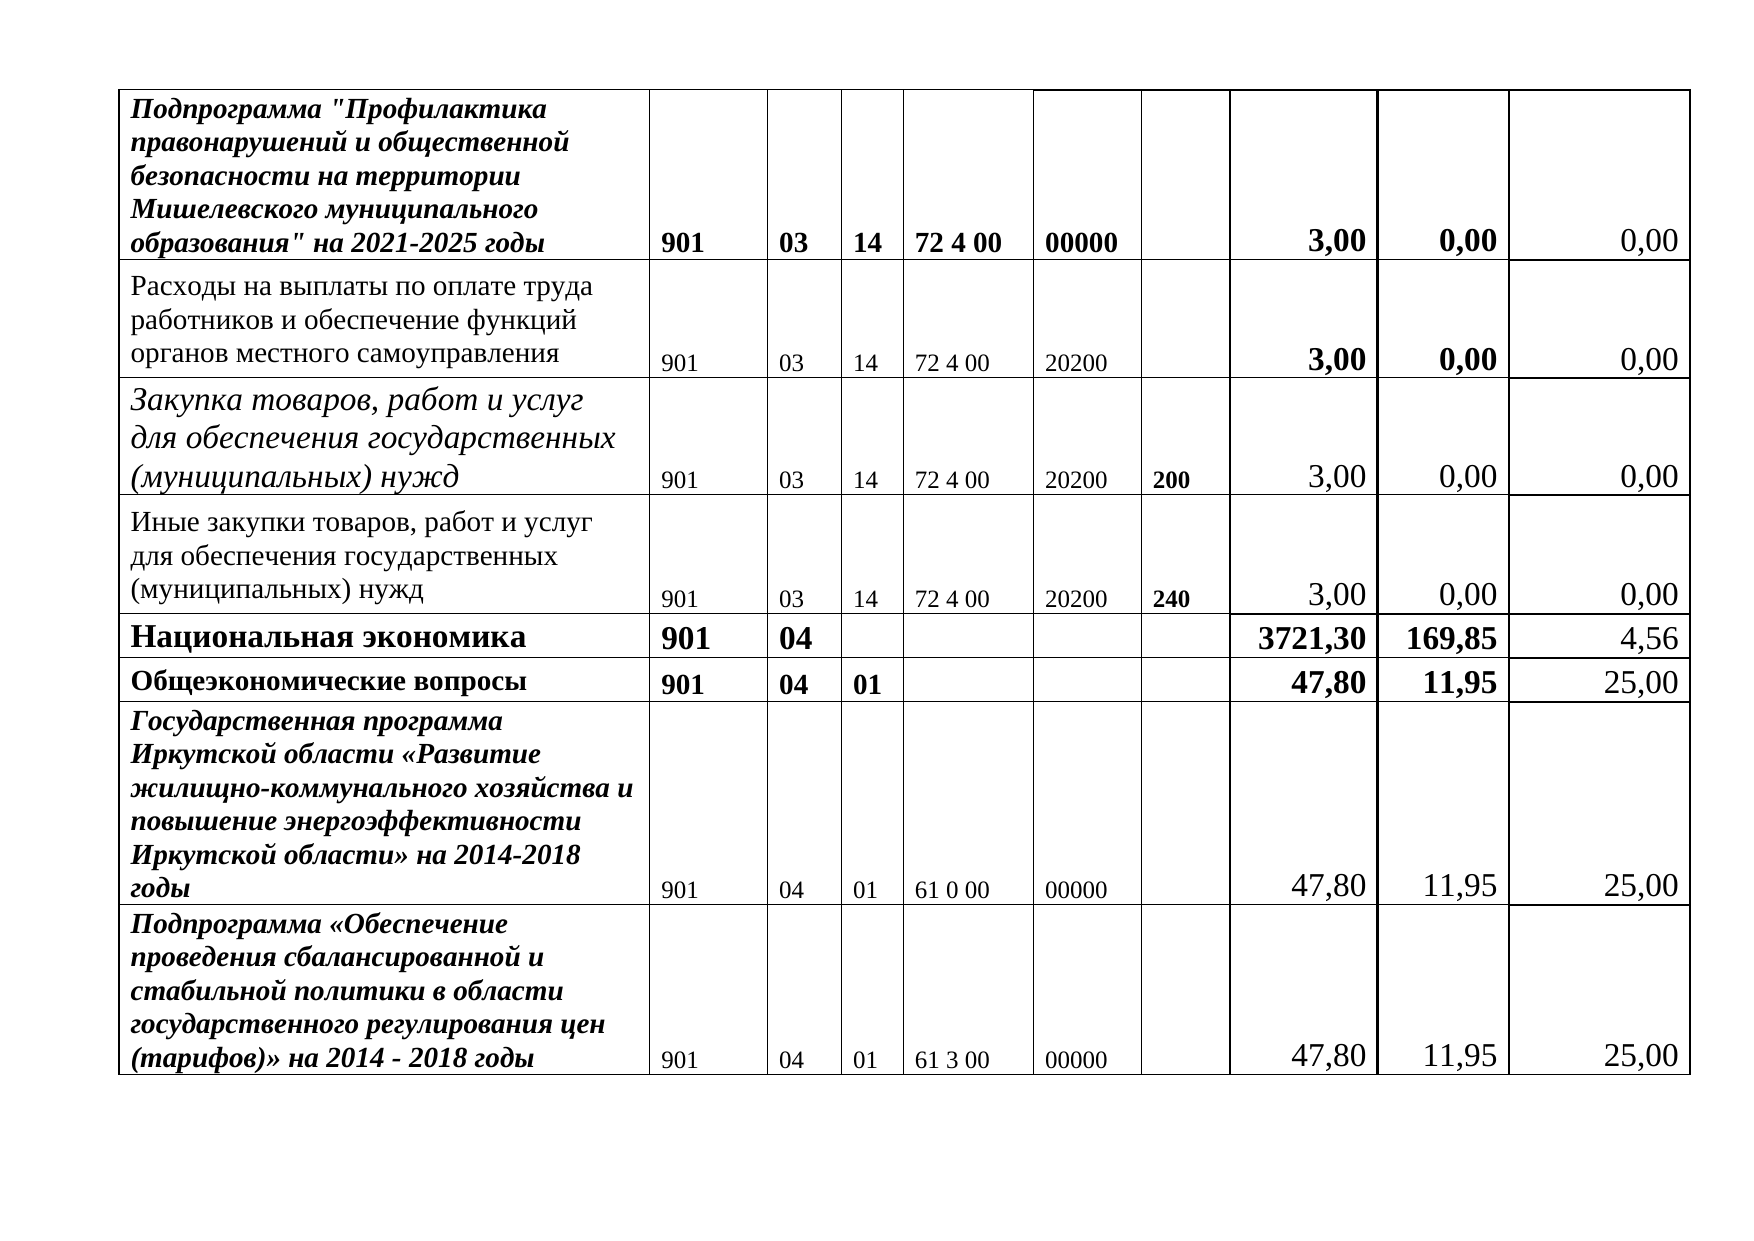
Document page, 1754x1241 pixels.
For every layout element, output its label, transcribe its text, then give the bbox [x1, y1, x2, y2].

table_cell 240 [1142, 495, 1229, 613]
table_cell Государственная программа Иркутской области «Развитие жилищно-коммунального хозяйства и повышение энергоэффективности Иркутской области» на 2014-2018 годы [120, 702, 649, 904]
table_cell 20200 [1034, 260, 1141, 377]
table_cell 901 [650, 905, 767, 1074]
table_cell 3721,30 [1231, 615, 1376, 657]
table_cell 72 4 00 [904, 378, 1033, 494]
table_cell 61 0 00 [904, 702, 1033, 904]
table_cell 0,00 [1379, 495, 1508, 613]
table_cell 47,80 [1231, 658, 1376, 701]
table_cell 25,00 [1510, 906, 1689, 1074]
table_cell [1142, 614, 1229, 657]
table_cell [904, 614, 1033, 657]
table_cell [1034, 658, 1141, 701]
table_cell 14 [842, 260, 903, 377]
table_cell Подпрограмма "Профилактика правонарушений и общественной безопасности на территории Мишелевского муниципального образования" на 2021-2025 годы [120, 90, 649, 258]
table_cell 04 [768, 702, 841, 904]
table_cell Общеэкономические вопросы [120, 658, 649, 701]
table_cell 901 [650, 702, 767, 904]
table_cell 47,80 [1231, 905, 1376, 1074]
table_cell 04 [768, 614, 841, 657]
table_cell Иные закупки товаров, работ и услуг для обеспечения государственных (муниципальных) нужд [120, 495, 649, 613]
table_cell 25,00 [1510, 703, 1689, 904]
table_cell 11,95 [1379, 658, 1508, 701]
table_cell [1142, 91, 1229, 258]
table_cell [1142, 260, 1229, 377]
table_cell 3,00 [1231, 378, 1376, 494]
table_cell 00000 [1034, 905, 1141, 1074]
table_cell 03 [768, 378, 841, 494]
table_cell 00000 [1034, 91, 1141, 258]
table_cell 200 [1142, 378, 1229, 494]
table_cell 14 [842, 378, 903, 494]
table_cell 20200 [1034, 378, 1141, 494]
table_cell 61 3 00 [904, 905, 1033, 1074]
table_cell 11,95 [1379, 905, 1508, 1074]
table_cell 0,00 [1379, 91, 1508, 258]
table_cell 169,85 [1379, 615, 1508, 657]
table_cell 0,00 [1510, 91, 1689, 258]
table_cell 03 [768, 90, 841, 258]
table_cell [1142, 702, 1229, 904]
table_cell 0,00 [1379, 378, 1508, 494]
table_cell [904, 658, 1033, 701]
table_cell 72 4 00 [904, 495, 1033, 613]
table_cell 72 4 00 [904, 260, 1033, 377]
table_cell 901 [650, 378, 767, 494]
table_cell 04 [768, 658, 841, 701]
table_cell 20200 [1034, 495, 1141, 613]
table_cell 04 [768, 905, 841, 1074]
table_cell [1142, 905, 1229, 1074]
table_cell 25,00 [1510, 659, 1689, 701]
table_cell 0,00 [1510, 379, 1689, 494]
table_cell Расходы на выплаты по оплате труда работников и обеспечение функций органов местного самоуправления [120, 260, 649, 377]
table_cell 00000 [1034, 702, 1141, 904]
table_cell 901 [650, 260, 767, 377]
table_cell 14 [842, 90, 903, 258]
table_cell Национальная экономика [120, 614, 649, 657]
table_cell 0,00 [1510, 496, 1689, 613]
table_cell 01 [842, 702, 903, 904]
table_cell 14 [842, 495, 903, 613]
table_cell 03 [768, 260, 841, 377]
table_cell [1142, 658, 1229, 701]
table_cell Подпрограмма «Обеспечение проведения сбалансированной и стабильной политики в области государственного регулирования цен (тарифов)» на 2014 - 2018 годы [120, 905, 649, 1074]
table_cell 3,00 [1231, 260, 1376, 377]
table_cell 901 [650, 658, 767, 701]
table_cell 4,56 [1510, 615, 1689, 657]
table_cell [842, 614, 903, 657]
table_cell 3,00 [1231, 91, 1376, 258]
table_cell 72 4 00 [904, 90, 1033, 258]
table_cell 3,00 [1231, 495, 1376, 613]
table_cell Закупка товаров, работ и услуг для обеспечения государственных (муниципальных) нужд [120, 378, 649, 494]
table_cell 0,00 [1510, 261, 1689, 377]
table_cell 01 [842, 658, 903, 701]
table_cell 901 [650, 90, 767, 258]
table_cell 901 [650, 614, 767, 657]
table_cell 0,00 [1379, 260, 1508, 377]
table_cell 901 [650, 495, 767, 613]
table_cell 47,80 [1231, 702, 1376, 904]
table_cell 03 [768, 495, 841, 613]
table_cell 01 [842, 905, 903, 1074]
table_cell [1034, 614, 1141, 657]
table_cell 11,95 [1379, 702, 1508, 904]
